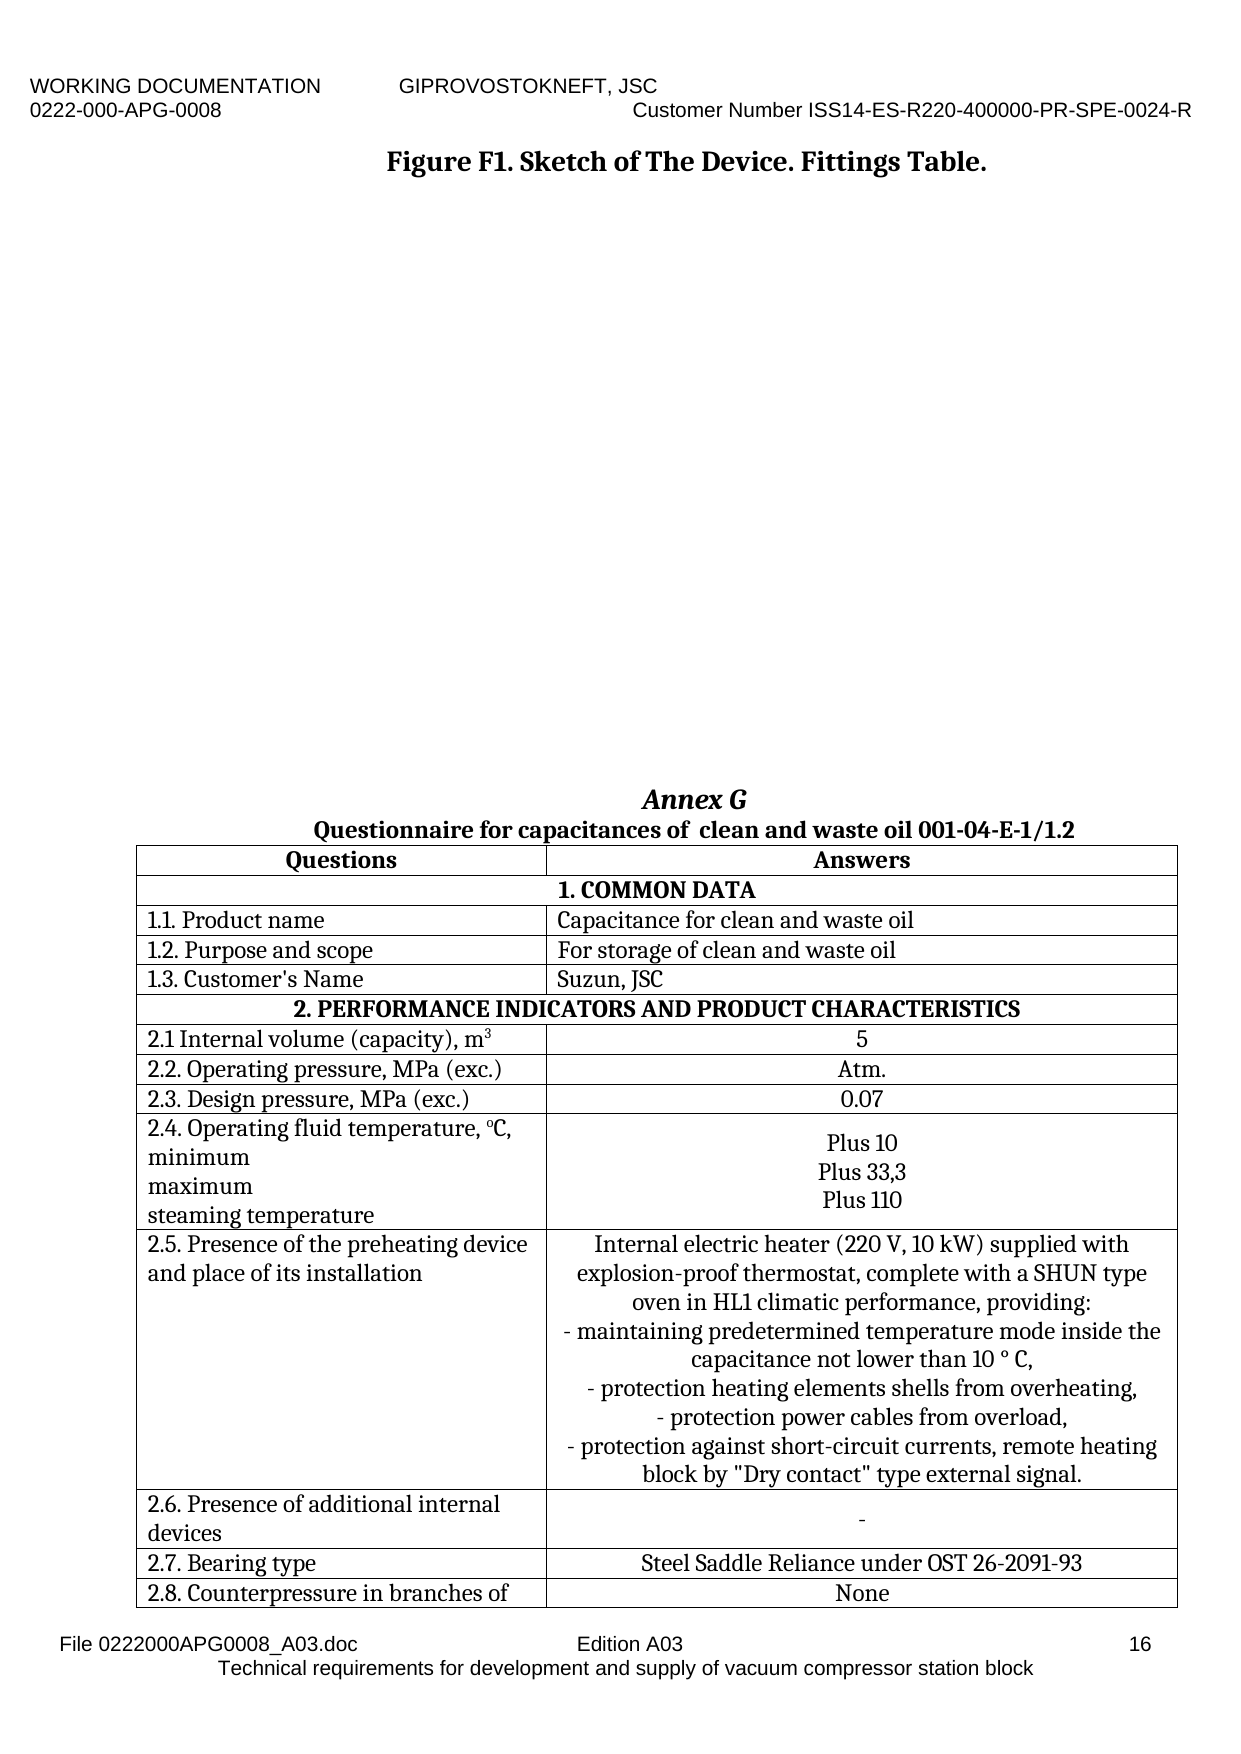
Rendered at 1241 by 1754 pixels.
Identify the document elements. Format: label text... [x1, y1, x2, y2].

table_cell 2. PERFORMANCE INDICATORS AND PRODUCT CHARACTERISTICS [137, 995, 1177, 1024]
table_cell 1.2. Purpose and scope [137, 936, 546, 964]
table_cell Internal electric heater (220 V, 10 kW) supplied with explosion-proof thermostat, complete with a SHUN type oven in HL1 climatic performance, providing: - maintaining predetermined temperature mode inside the capacitance not lower than 10 ° C, - protection heating elements shells from overheating, - protection power cables from overload, - protection against short-circuit currents, remote heating block by "Dry contact" type external signal. [547, 1230, 1177, 1489]
table_cell Suzun, JSC [547, 965, 1177, 994]
table_header Questions [137, 846, 546, 875]
table_cell 2.1 Internal volume (capacity), m3 [137, 1025, 546, 1054]
table_cell Steel Saddle Reliance under OST 26-2091-93 [547, 1549, 1177, 1577]
table_cell 2.3. Design pressure, MPa (exc.) [137, 1085, 546, 1113]
table_cell 0.07 [547, 1085, 1177, 1113]
table_cell 2.4. Operating fluid temperature, oC, minimum maximum steaming temperature [137, 1114, 546, 1229]
table_cell 2.6. Presence of additional internal devices [137, 1490, 546, 1548]
table_cell 2.5. Presence of the preheating device and place of its installation [137, 1230, 546, 1489]
table_cell Capacitance for clean and waste oil [547, 906, 1177, 934]
table_cell None [547, 1579, 1177, 1607]
table_cell Plus 10 Plus 33,3 Plus 110 [547, 1114, 1177, 1229]
table_cell For storage of clean and waste oil [547, 936, 1177, 964]
text Questionnaire for capacitances of clean and waste oil 001-04-E-1/1.2 [148, 816, 1197, 845]
table_cell 2.2. Operating pressure, MPa (exc.) [137, 1055, 546, 1083]
text Figure F1. Sketch of The Device. Fittings Table. [177, 146, 1197, 179]
table_cell 1.1. Product name [137, 906, 546, 934]
table_cell 1.3. Customer's Name [137, 965, 546, 994]
table_cell 2.7. Bearing type [137, 1549, 546, 1577]
table_cell Atm. [547, 1055, 1177, 1083]
table_cell 1. COMMON DATA [137, 876, 1177, 905]
table_header Answers [547, 846, 1177, 875]
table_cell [137, 1579, 546, 1607]
table_cell - [547, 1490, 1177, 1548]
table_cell 5 [547, 1025, 1177, 1054]
text Annex G [148, 783, 1197, 816]
